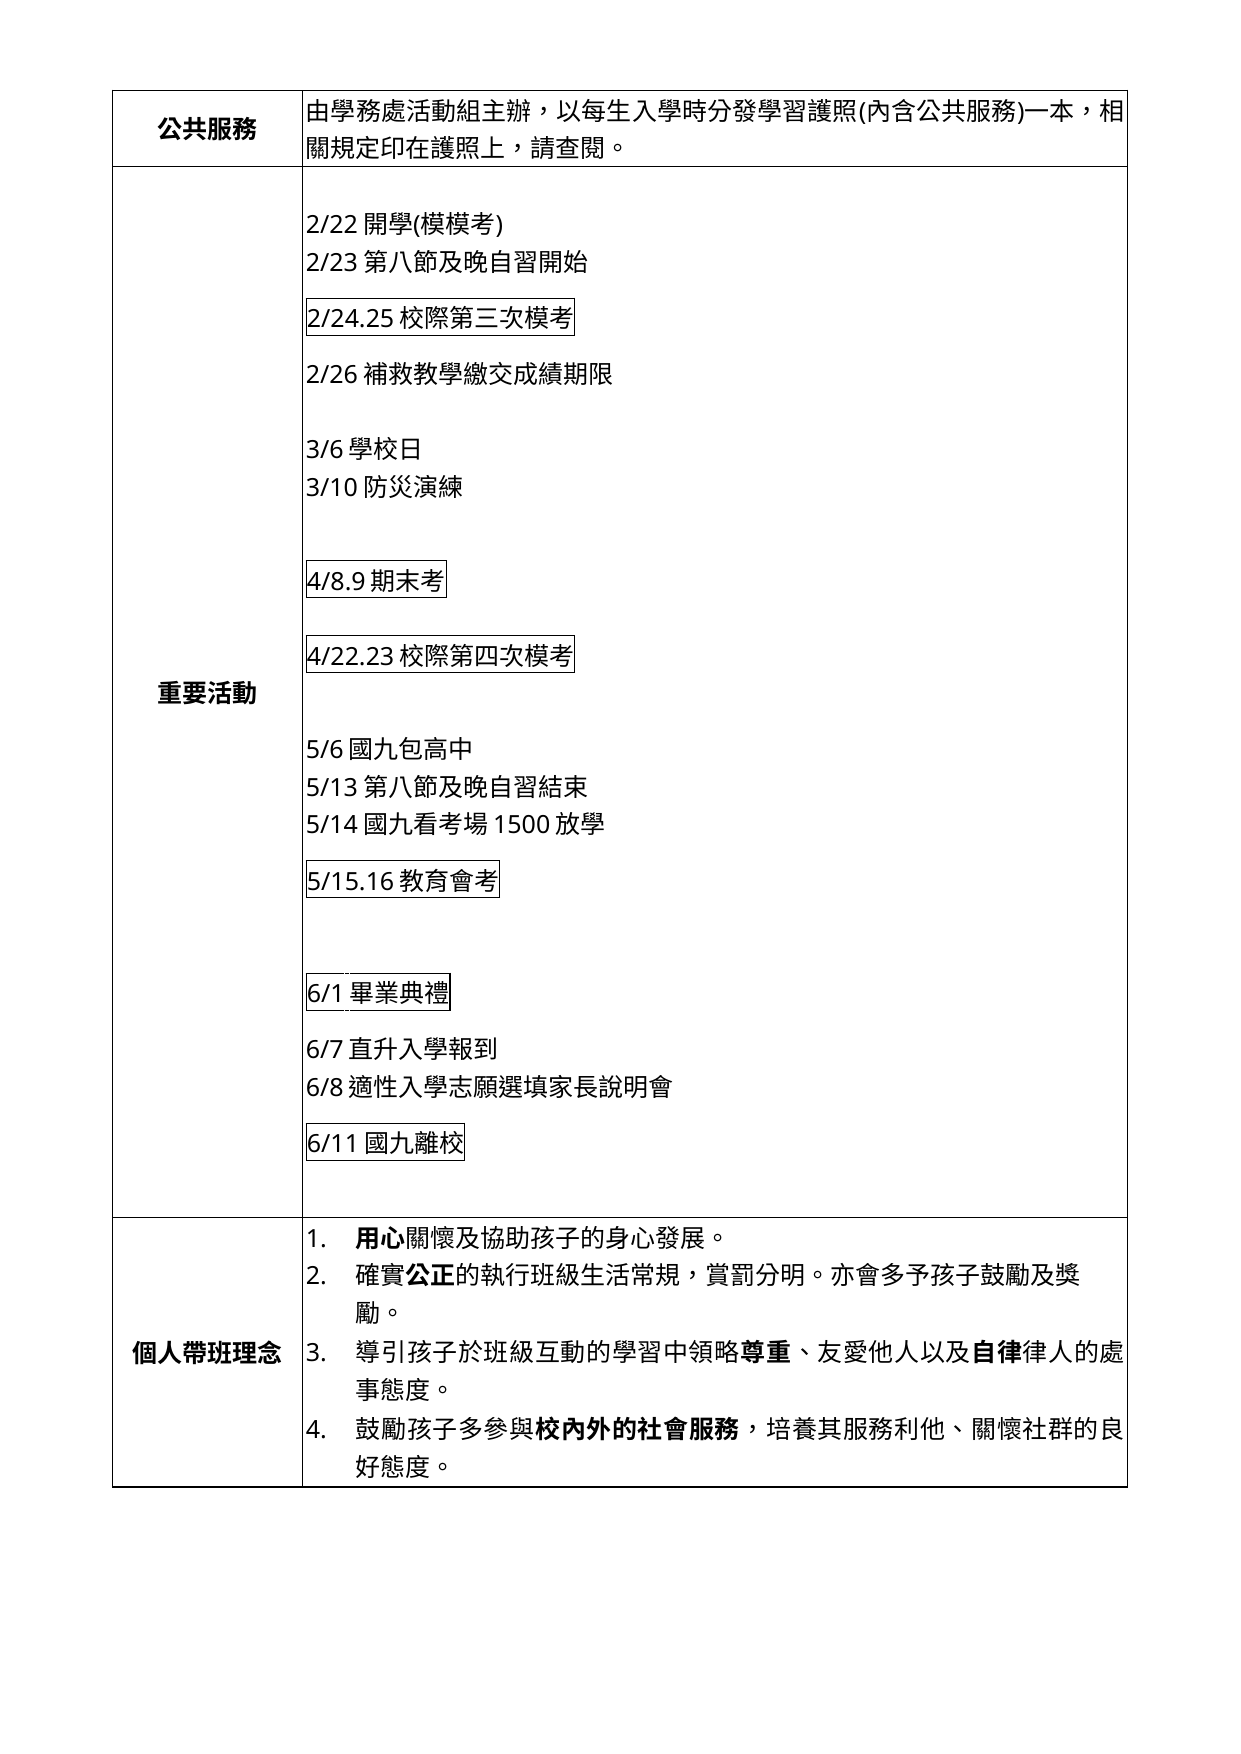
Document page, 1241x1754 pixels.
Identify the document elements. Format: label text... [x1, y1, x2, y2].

table_cell 用心關懷及協助孩子的身心發展。 確實公正的執行班級生活常規，賞罰分明。亦會多予孩子鼓勵及獎勵。 導引孩子於班級互動的學習中領略尊重、友愛他人以及自律律人的處事態度。 鼓勵孩子多參與校內外的社會服務，培養其服務利他、關懷社群的良好態度。 [303, 1218, 1127, 1486]
table_cell 個人帶班理念 [113, 1218, 302, 1486]
table_cell 重要活動 [113, 167, 302, 1217]
table_cell 公共服務 [113, 91, 302, 166]
table_cell 由學務處活動組主辦，以每生入學時分發學習護照(內含公共服務)一本，相關規定印在護照上，請查閱。 [303, 91, 1127, 166]
table_cell 2/22開學(模模考) 2/23第八節及晚自習開始 2/24.25校際第三次模考 2/26補救教學繳交成績期限 3/6學校日 3/10防災演練 4/8.9期末考 4/22.23校際第四次模考 5/6國九包高中 5/13第八節及晚自習結束 5/14國九看考場1500放學 5/15.16教育會考 6/1畢業典禮 6/7直升入學報到 6/8適性入學志願選填家長說明會 6/11國九離校 [303, 167, 1127, 1217]
